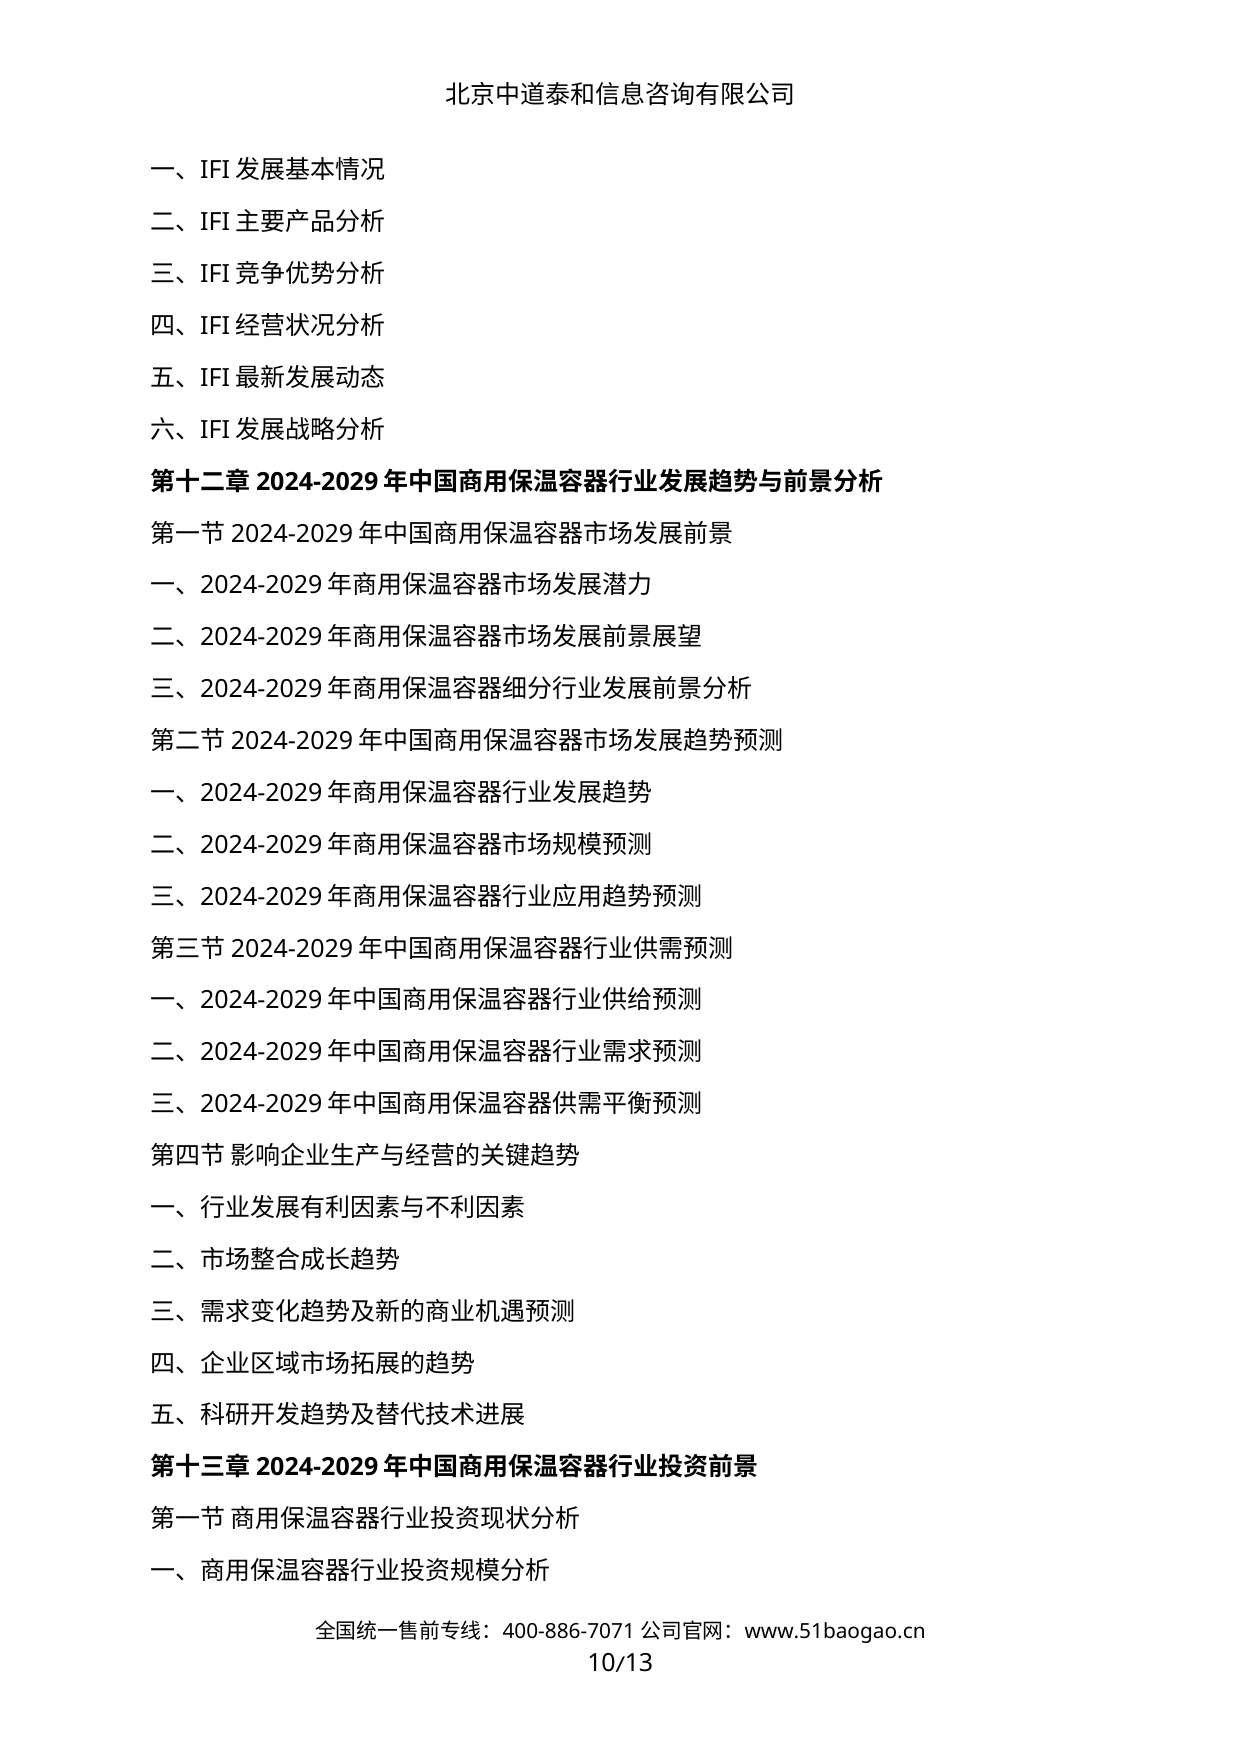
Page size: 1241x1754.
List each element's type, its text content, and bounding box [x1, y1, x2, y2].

text 第一节 商用保温容器行业投资现状分析 [150, 1499, 1090, 1535]
text 二、IFI主要产品分析 [150, 202, 1090, 238]
text 第十二章 2024-2029年中国商用保温容器行业发展趋势与前景分析 [150, 461, 1090, 497]
text 五、科研开发趋势及替代技术进展 [150, 1395, 1090, 1431]
text 六、IFI发展战略分析 [150, 409, 1090, 446]
text 二、市场整合成长趋势 [150, 1239, 1090, 1276]
text 第二节 2024-2029年中国商用保温容器市场发展趋势预测 [150, 721, 1090, 757]
text 五、IFI最新发展动态 [150, 357, 1090, 394]
text 一、2024-2029年商用保温容器市场发展潜力 [150, 565, 1090, 601]
text 一、IFI发展基本情况 [150, 150, 1090, 186]
text 一、2024-2029年中国商用保温容器行业供给预测 [150, 980, 1090, 1016]
text 一、商用保温容器行业投资规模分析 [150, 1551, 1090, 1587]
text 一、2024-2029年商用保温容器行业发展趋势 [150, 772, 1090, 809]
text 二、2024-2029年中国商用保温容器行业需求预测 [150, 1032, 1090, 1068]
text 三、IFI竞争优势分析 [150, 254, 1090, 290]
text 二、2024-2029年商用保温容器市场规模预测 [150, 824, 1090, 861]
text 三、2024-2029年中国商用保温容器供需平衡预测 [150, 1084, 1090, 1120]
text 四、企业区域市场拓展的趋势 [150, 1343, 1090, 1379]
text 第三节 2024-2029年中国商用保温容器行业供需预测 [150, 928, 1090, 964]
text 二、2024-2029年商用保温容器市场发展前景展望 [150, 617, 1090, 653]
text 三、2024-2029年商用保温容器细分行业发展前景分析 [150, 669, 1090, 705]
text 第四节 影响企业生产与经营的关键趋势 [150, 1136, 1090, 1172]
text 三、2024-2029年商用保温容器行业应用趋势预测 [150, 876, 1090, 912]
text 三、需求变化趋势及新的商业机遇预测 [150, 1291, 1090, 1327]
text 第十三章 2024-2029年中国商用保温容器行业投资前景 [150, 1447, 1090, 1483]
text 第一节 2024-2029年中国商用保温容器市场发展前景 [150, 513, 1090, 549]
text 一、行业发展有利因素与不利因素 [150, 1187, 1090, 1224]
text 四、IFI经营状况分析 [150, 306, 1090, 342]
